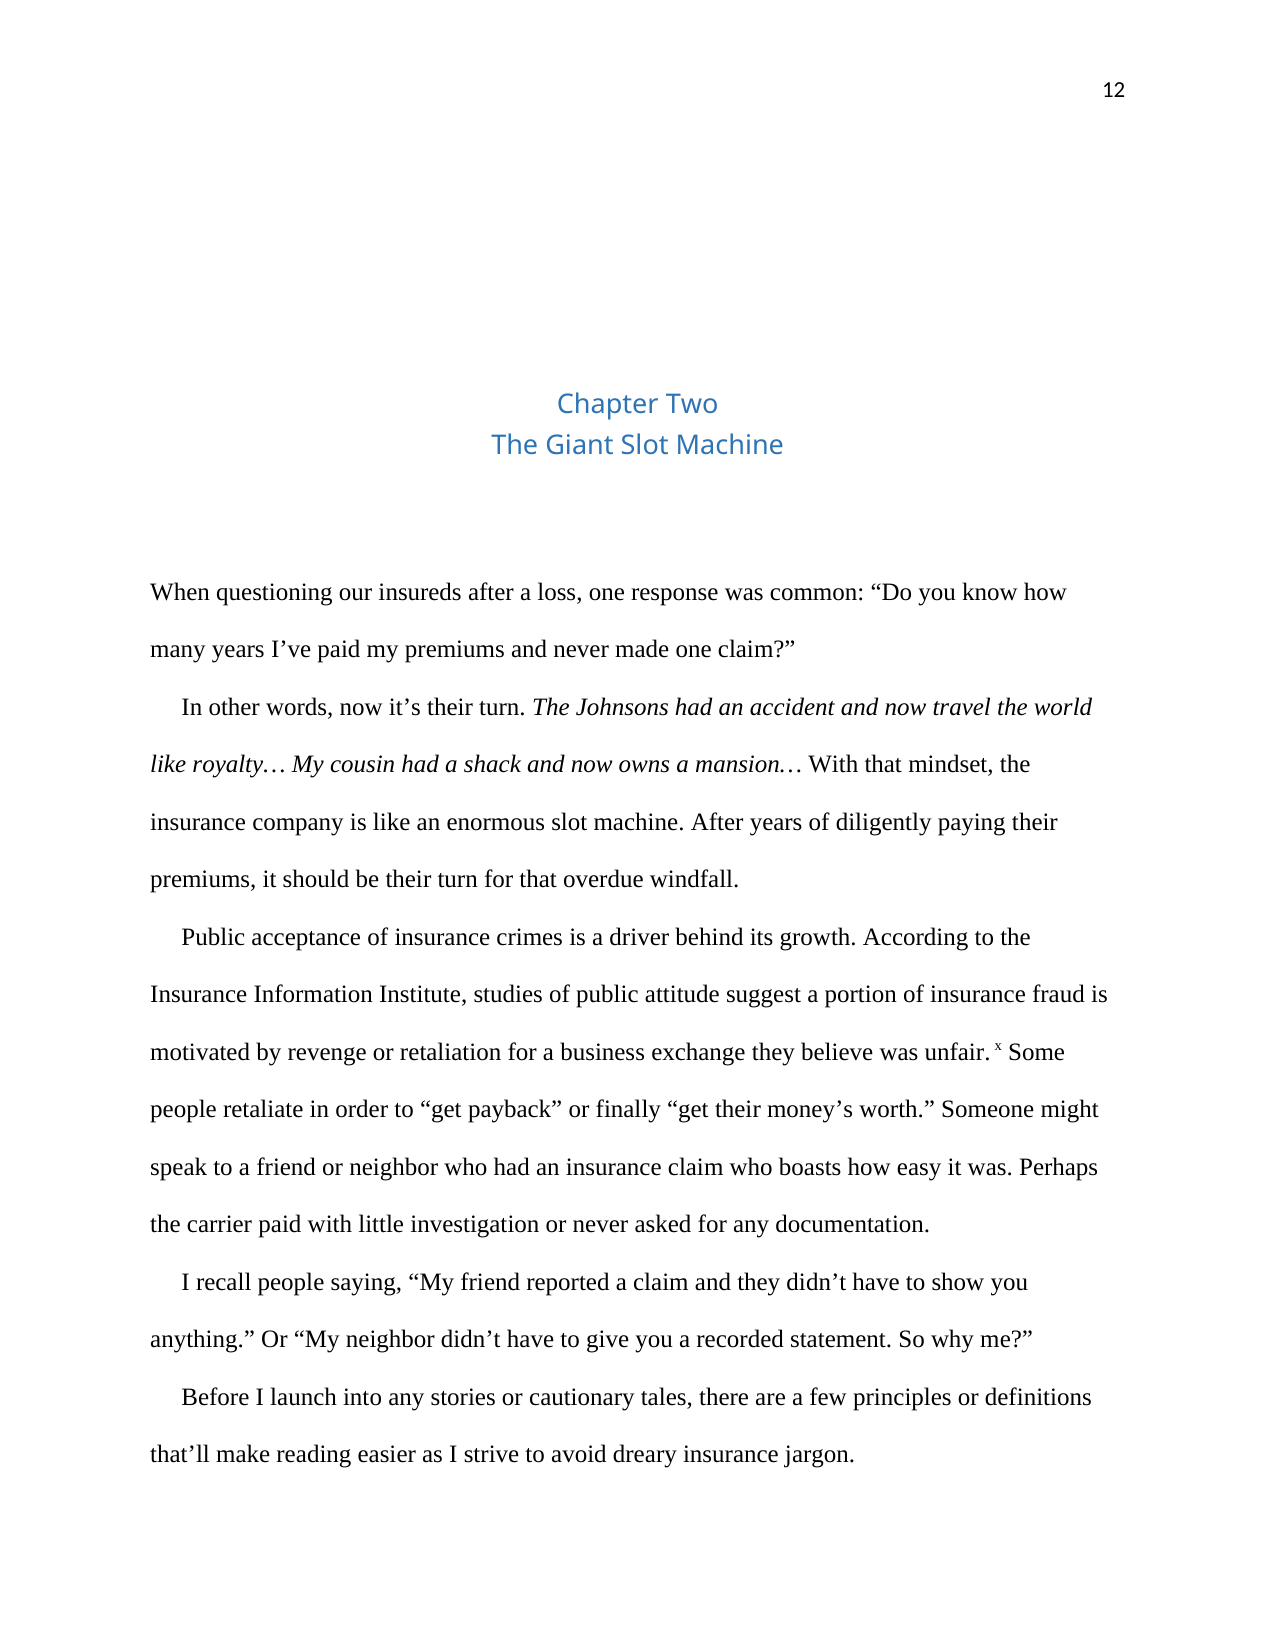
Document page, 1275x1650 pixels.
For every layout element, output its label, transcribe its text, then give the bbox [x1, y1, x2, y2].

text I recall people saying, “My friend reported a claim and they didn’t have to show you anything.” Or “My neighbor didn’t have to give you a recorded statement. So why me?” [150, 1267, 1125, 1353]
subtitle Chapter Two [150, 384, 1125, 421]
subtitle The Giant Slot Machine [150, 425, 1125, 462]
text When questioning our insureds after a loss, one response was common: “Do you know how many years I’ve paid my premiums and never made one claim?” [150, 577, 1125, 663]
text In other words, now it’s their turn. The Johnsons had an accident and now travel the world like royalty… My cousin had a shack and now owns a mansion… With that mindset, the insurance company is like an enormous slot machine. After years of diligently paying their premiums, it should be their turn for that overdue windfall. [150, 692, 1125, 893]
text Public acceptance of insurance crimes is a driver behind its growth. According to the Insurance Information Institute, studies of public attitude suggest a portion of insurance fraud is motivated by revenge or retaliation for a business exchange they believe was unfair. Some people retaliate in order to “get payback” or finally “get their money’s worth.” Someone might speak to a friend or neighbor who had an insurance claim who boasts how easy it was. Perhaps the carrier paid with little investigation or never asked for any documentation. [150, 922, 1125, 1238]
text Before I launch into any stories or cautionary tales, there are a few principles or definitions that’ll make reading easier as I strive to avoid dreary insurance jargon. [150, 1382, 1125, 1468]
